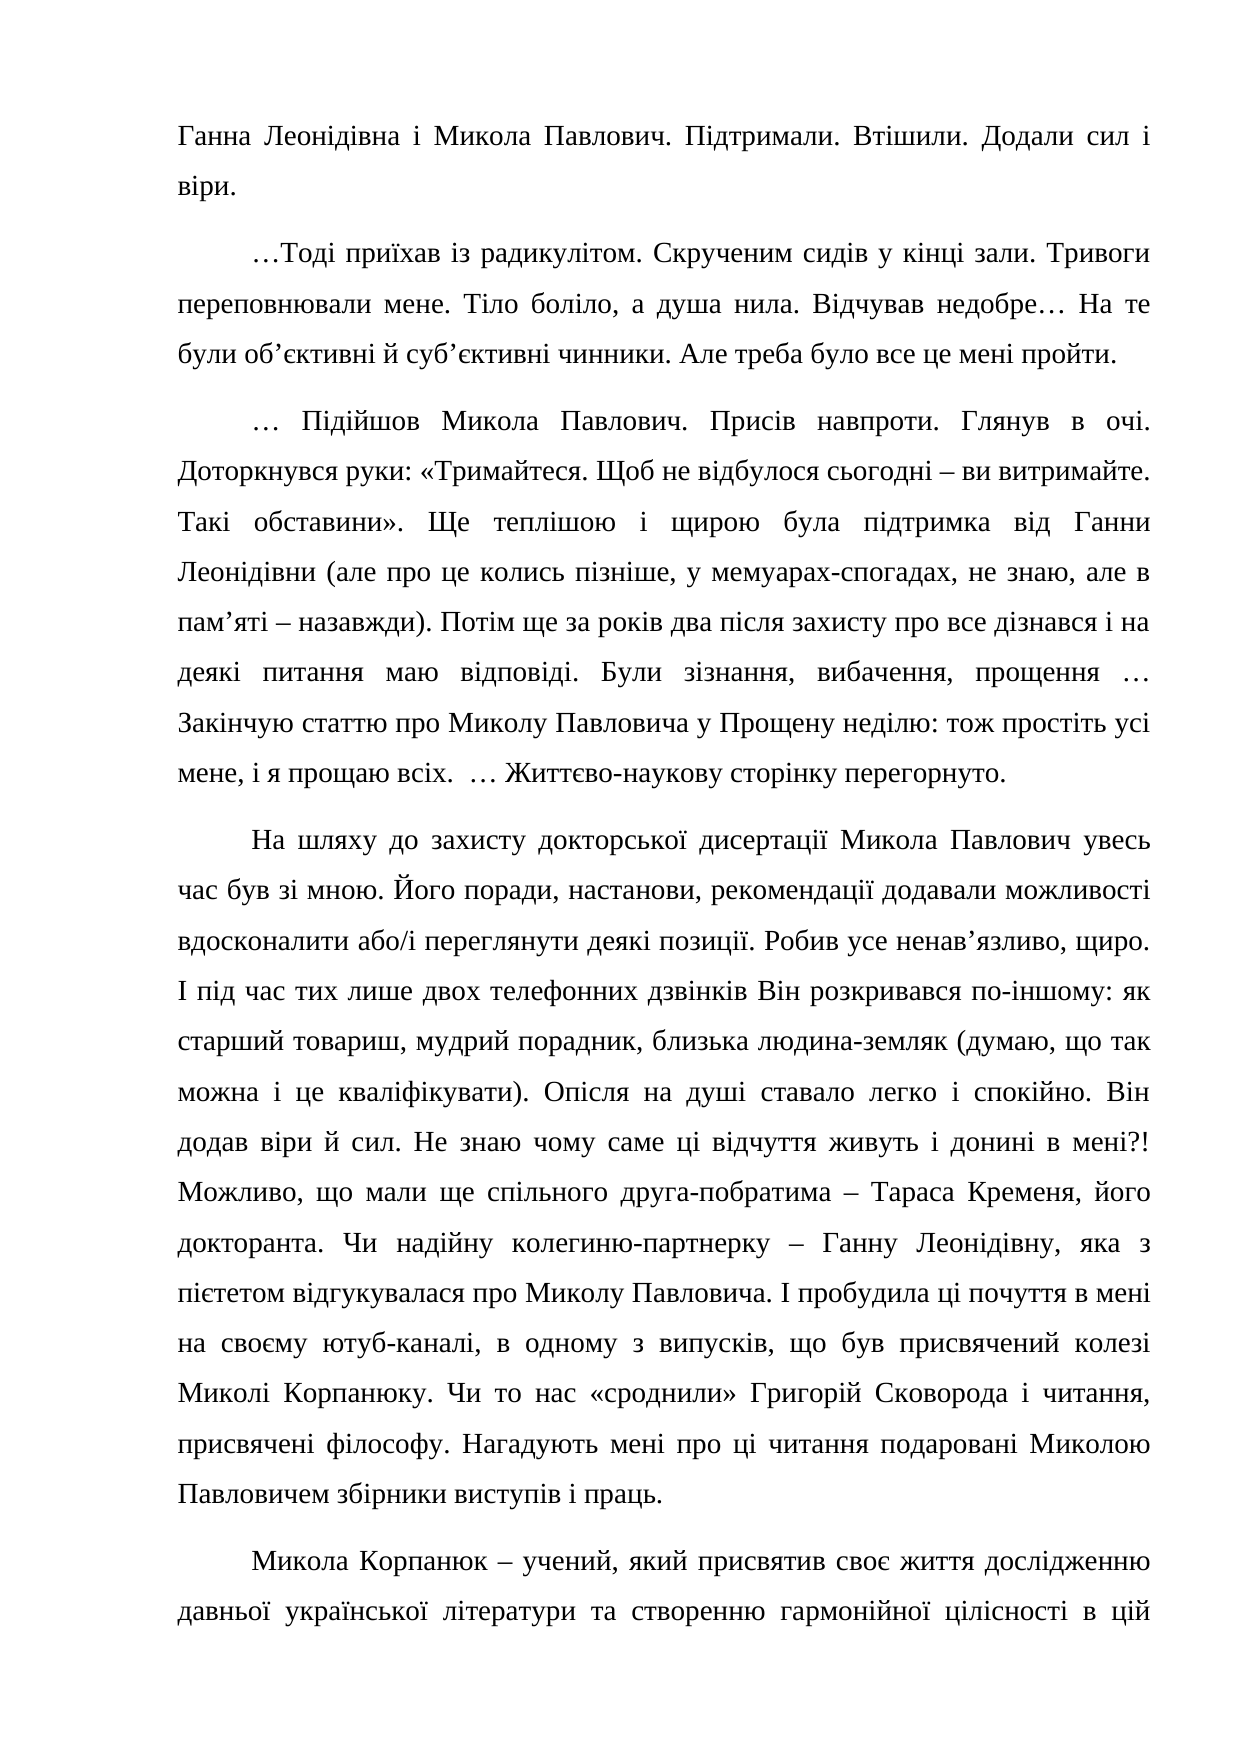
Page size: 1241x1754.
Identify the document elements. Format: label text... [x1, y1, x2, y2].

text … Підійшов Микола Павлович. Присів навпроти. Глянув в очі. Доторкнувся руки: «Тримайтеся. Щоб не відбулося сьогодні – ви витримайте. Такі обставини». Ще теплішою і щирою була підтримка від Ганни Леонідівни (але про це колись пізніше, у мемуарах-спогадах, не знаю, але в пам’яті – назавжди). Потім ще за років два після захисту про все дізнався і на деякі питання маю відповіді. Були зізнання, вибачення, прощення … Закінчую статтю про Миколу Павловича у Прощену неділю: тож простіть усі мене, і я прощаю всіх. … Життєво-наукову сторінку перегорнуто. [177, 403, 1152, 789]
text …Тоді приїхав із радикулітом. Скрученим сидів у кінці зали. Тривоги переповнювали мене. Тіло боліло, а душа нила. Відчував недобре… На те були об’єктивні й суб’єктивні чинники. Але треба було все це мені пройти. [177, 235, 1152, 369]
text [177, 118, 1152, 202]
text На шляху до захисту докторської дисертації Микола Павлович увесь час був зі мною. Його поради, настанови, рекомендації додавали можливості вдосконалити або/і переглянути деякі позиції. Робив усе ненав’язливо, щиро. І під час тих лише двох телефонних дзвінків Він розкривався по-іншому: як старший товариш, мудрий порадник, близька людина-земляк (думаю, що так можна і це кваліфікувати). Опісля на душі ставало легко і спокійно. Він додав віри й сил. Не знаю чому саме ці відчуття живуть і донині в мені?! Можливо, що мали ще спільного друга-побратима – Тараса Кременя, його докторанта. Чи надійну колегиню-партнерку – Ганну Леонідівну, яка з пієтетом відгукувалася про Миколу Павловича. І пробудила ці почуття в мені на своєму ютуб-каналі, в одному з випусків, що був присвячений колезі Миколі Корпанюку. Чи то нас «сроднили» Григорій Сковорода і читання, присвячені філософу. Нагадують мені про ці читання подаровані Миколою Павловичем збірники виступів і праць. [177, 822, 1152, 1510]
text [177, 1543, 1152, 1627]
